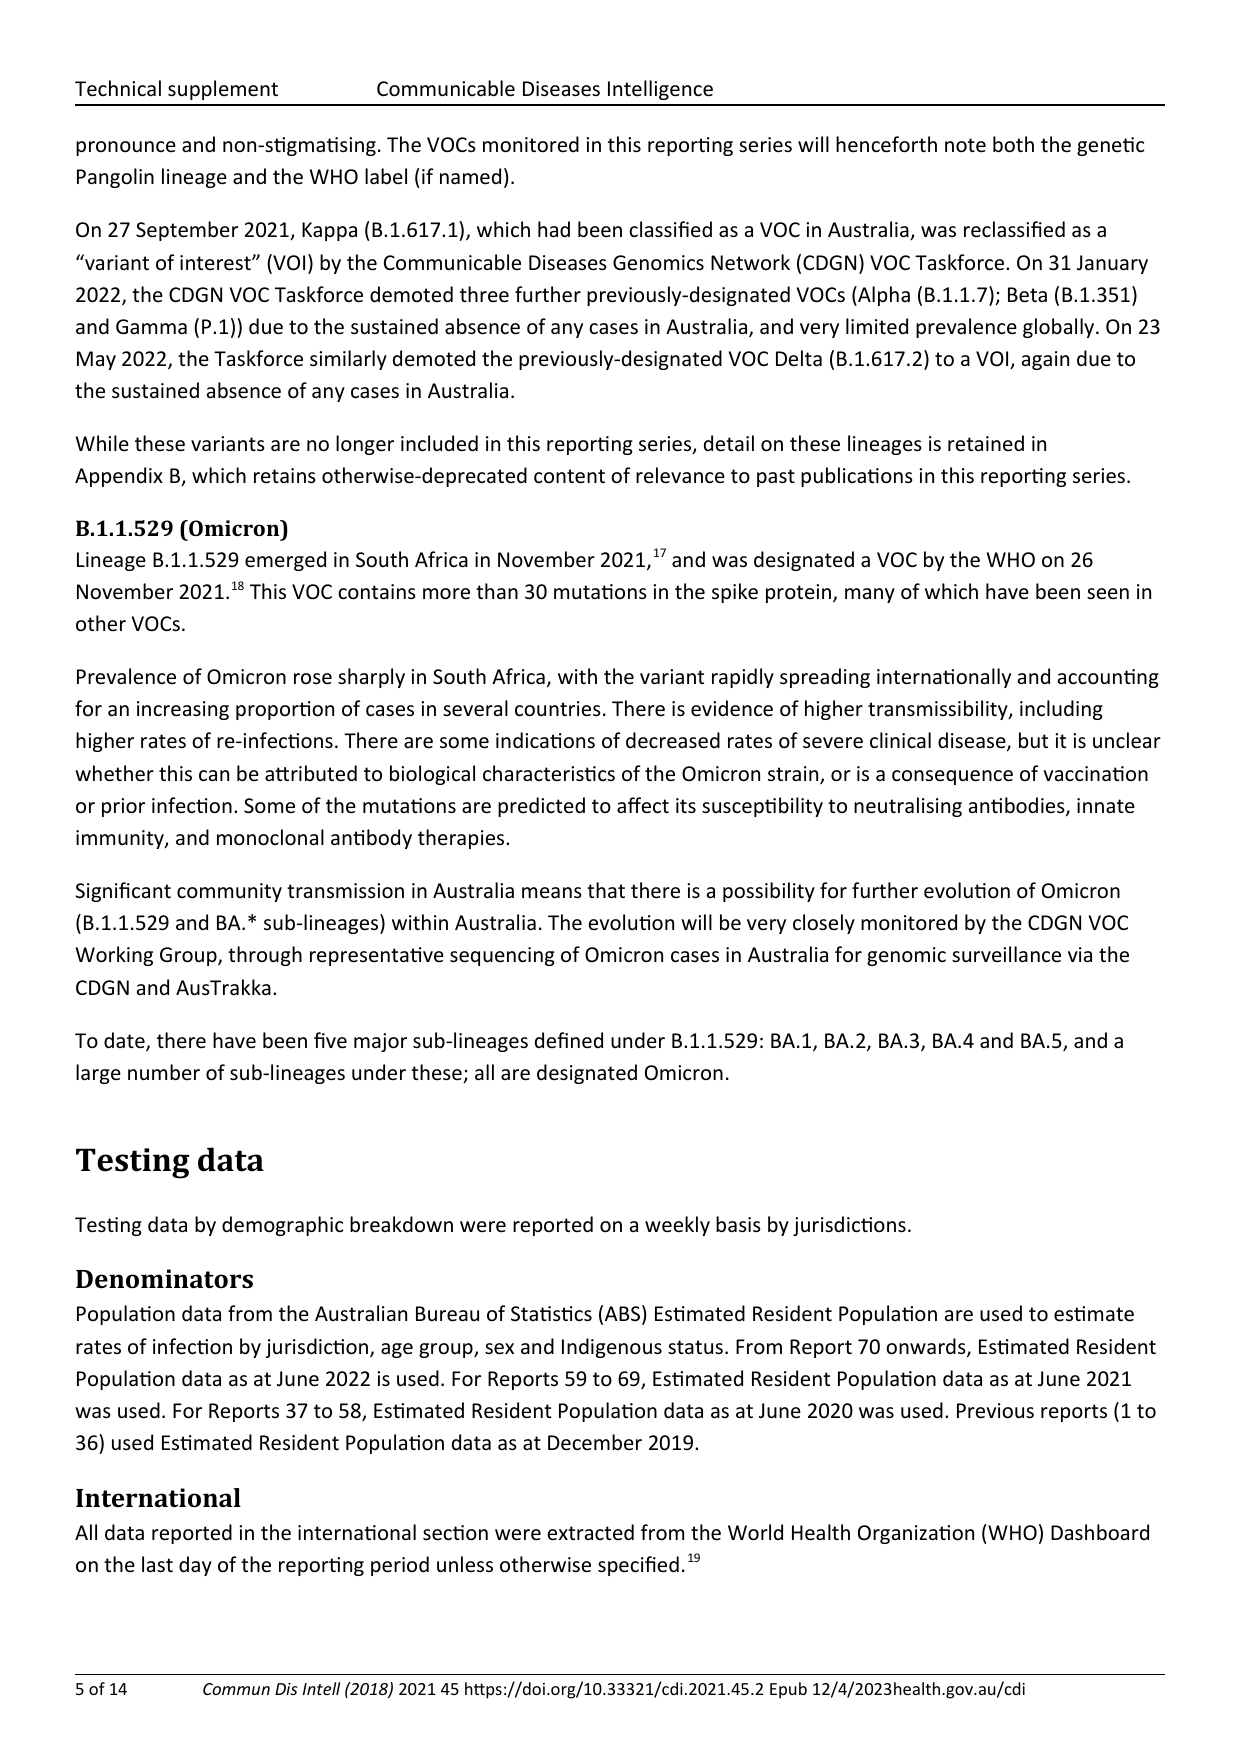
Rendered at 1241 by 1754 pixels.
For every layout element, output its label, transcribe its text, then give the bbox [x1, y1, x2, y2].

subtitle Testing data [75, 1140, 1165, 1179]
text While these variants are no longer included in this reporting series, detail on these lineages is retained in Appendix B, which retains otherwise-deprecated content of relevance to past publications in this reporting series. [75, 429, 1165, 489]
text Lineage B.1.1.529 emerged in South Africa in November 2021,17 and was designated a VOC by the WHO on 26 November 2021.18 This VOC contains more than 30 mutations in the spike protein, many of which have been seen in other VOCs. [75, 545, 1165, 637]
subtitle Denominators [75, 1263, 1165, 1295]
text Population data from the Australian Bureau of Statistics (ABS) Estimated Resident Population are used to estimate rates of infection by jurisdiction, age group, sex and Indigenous status. From Report 70 onwards, Estimated Resident Population data as at June 2022 is used. For Reports 59 to 69, Estimated Resident Population data as at June 2021 was used. For Reports 37 to 58, Estimated Resident Population data as at June 2020 was used. Previous reports (1 to 36) used Estimated Resident Population data as at December 2019. [75, 1299, 1165, 1456]
subtitle B.1.1.529 (Omicron) [75, 514, 1165, 541]
text Prevalence of Omicron rose sharply in South Africa, with the variant rapidly spreading internationally and accounting for an increasing proportion of cases in several countries. There is evidence of higher transmissibility, including higher rates of re-infections. There are some indications of decreased rates of severe clinical disease, but it is unclear whether this can be attributed to biological characteristics of the Omicron strain, or is a consequence of vaccination or prior infection. Some of the mutations are predicted to affect its susceptibility to neutralising antibodies, innate immunity, and monoclonal antibody therapies. [75, 662, 1165, 851]
text On 27 September 2021, Kappa (B.1.617.1), which had been classified as a VOC in Australia, was reclassified as a “variant of interest” (VOI) by the Communicable Diseases Genomics Network (CDGN) VOC Taskforce. On 31 January 2022, the CDGN VOC Taskforce demoted three further previously-designated VOCs (Alpha (B.1.1.7); Beta (B.1.351) and Gamma (P.1)) due to the sustained absence of any cases in Australia, and very limited prevalence globally. On 23 May 2022, the Taskforce similarly demoted the previously-designated VOC Delta (B.1.617.2) to a VOI, again due to the sustained absence of any cases in Australia. [75, 215, 1165, 404]
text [75, 130, 1165, 190]
text Testing data by demographic breakdown were reported on a weekly basis by jurisdictions. [75, 1210, 1165, 1238]
text Significant community transmission in Australia means that there is a possibility for further evolution of Omicron (B.1.1.529 and BA.* sub-lineages) within Australia. The evolution will be very closely monitored by the CDGN VOC Working Group, through representative sequencing of Omicron cases in Australia for genomic surveillance via the CDGN and AusTrakka. [75, 876, 1165, 1001]
text All data reported in the international section were extracted from the World Health Organization (WHO) Dashboard on the last day of the reporting period unless otherwise specified.19 [75, 1518, 1165, 1578]
text To date, there have been five major sub-lineages defined under B.1.1.529: BA.1, BA.2, BA.3, BA.4 and BA.5, and a large number of sub-lineages under these; all are designated Omicron. [75, 1026, 1165, 1086]
subtitle International [75, 1481, 1165, 1513]
